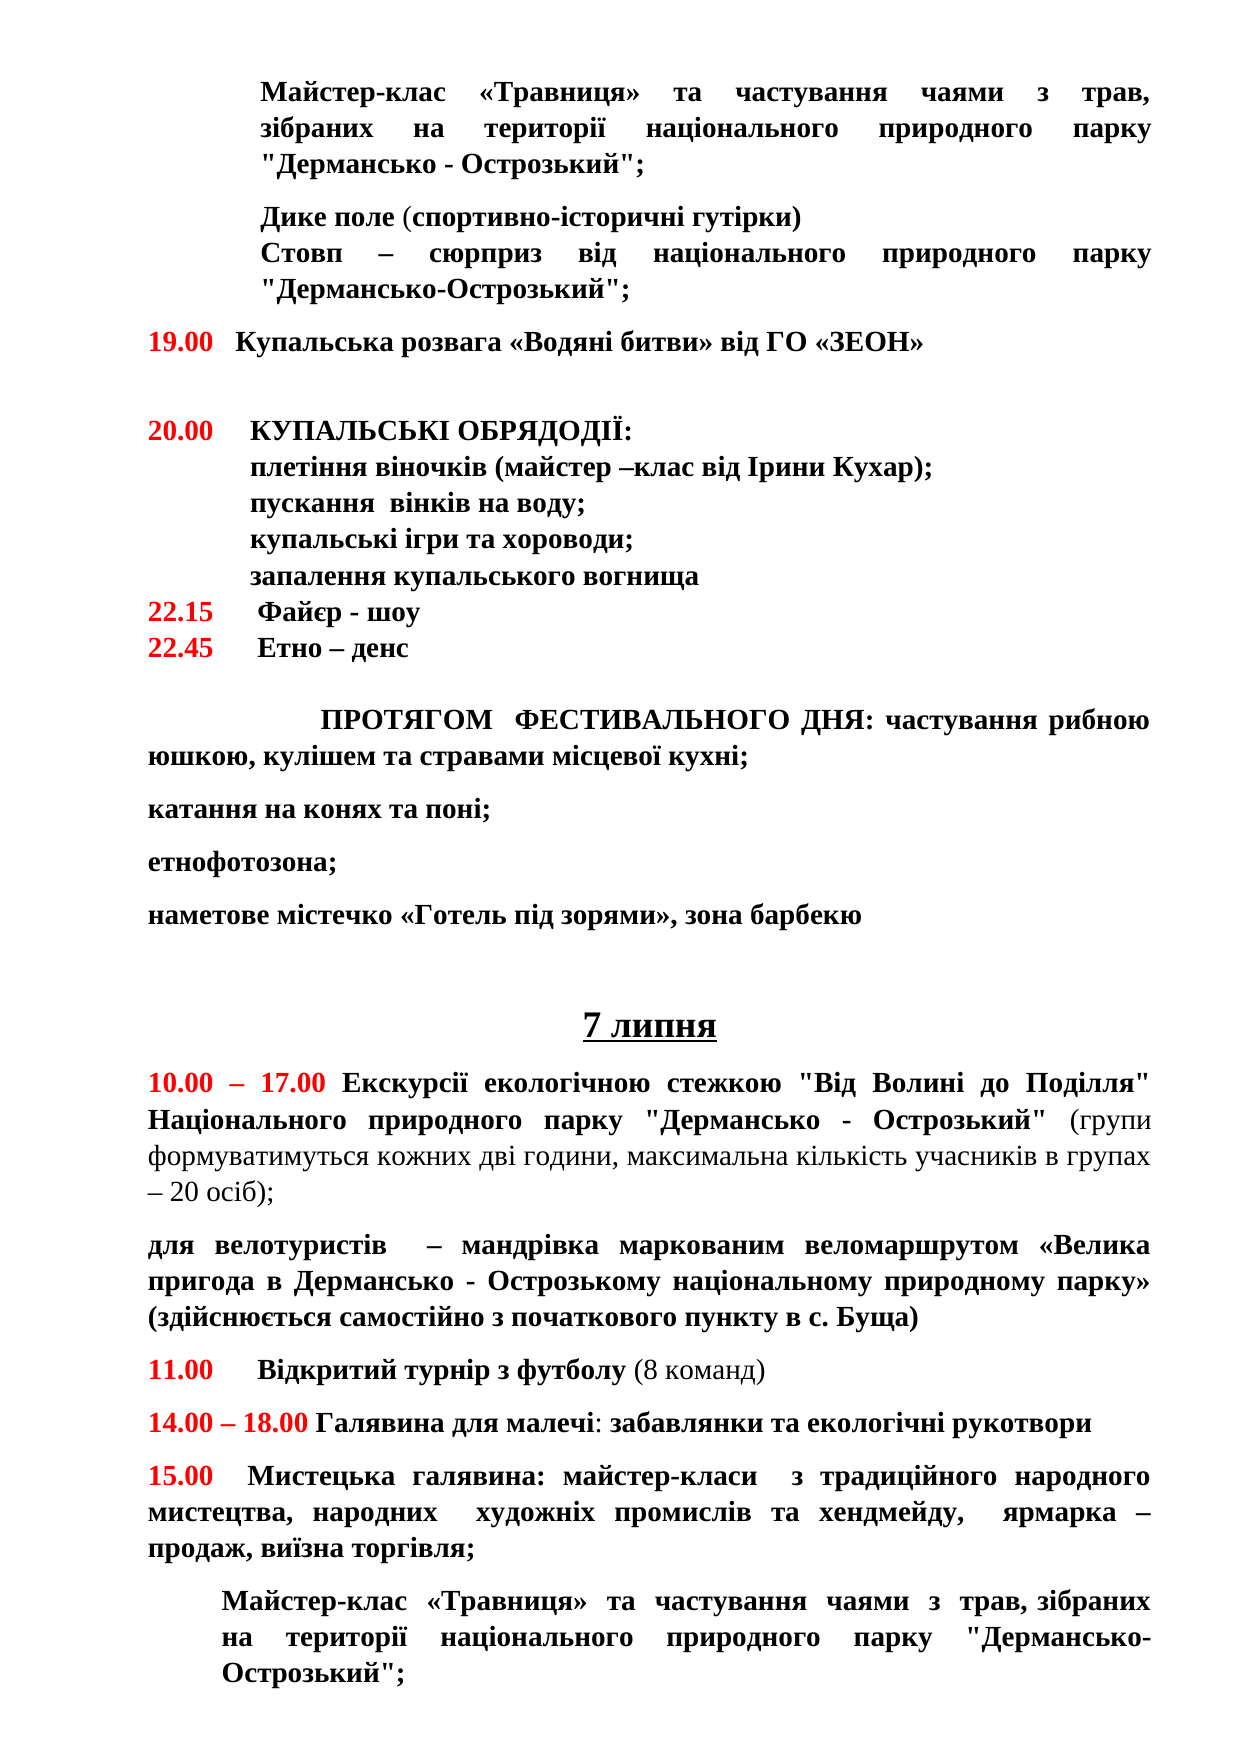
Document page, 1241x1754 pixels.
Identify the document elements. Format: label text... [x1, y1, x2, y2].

text 22.15 Файєр - шоу [148, 594, 1152, 627]
text 19.00 Купальська розвага «Водяні битви» від ГО «ЗЕОН» [148, 324, 1152, 358]
text плетіння віночків (майстер –клас від Ірини Кухар); [148, 449, 1152, 483]
text 20.00 КУПАЛЬСЬКІ ОБРЯДОДІЇ: [148, 413, 1152, 447]
text Стовп – сюрприз від національного природного парку "Дермансько-Острозький"; [260, 235, 1152, 305]
text 14.00 – 18.00 Галявина для малечі: забавлянки та екологічні рукотвори [148, 1405, 1152, 1438]
text пускання вінків на воду; [148, 485, 1152, 519]
text Майстер-клас «Травниця» та частування чаями з трав, зібраних на території національного природного парку "Дермансько - Острозький"; [260, 74, 1152, 180]
text катання на конях та поні; [148, 791, 1152, 825]
text ПРОТЯГОМ ФЕСТИВАЛЬНОГО ДНЯ: частування рибною юшкою, кулішем та стравами місцевої кухні; [148, 702, 1152, 772]
text 15.00 Мистецька галявина: майстер-класи з традиційного народного мистецтва, народних художніх промислів та хендмейду, ярмарка – продаж, виїзна торгівля; [148, 1458, 1152, 1563]
text запалення купальського вогнища [148, 558, 1152, 591]
text етнофотозона; [148, 844, 1152, 877]
text 11.00 Відкритий турнір з футболу (8 команд) [148, 1352, 1152, 1386]
text купальські ігри та хороводи; [148, 521, 1152, 555]
text Дике поле (спортивно-історичні гутірки) [260, 199, 1152, 232]
text Майстер-клас «Травниця» та частування чаями з трав, зібраних на території національного природного парку "Дермансько-Острозький"; [221, 1583, 1152, 1688]
text наметове містечко «Готель під зорями», зона барбекю [148, 897, 1152, 930]
text 10.00 – 17.00 Екскурсії екологічною стежкою "Від Волині до Поділля" Національного природного парку "Дермансько - Острозький" (групи формуватимуться кожних дві години, максимальна кількість учасників в групах – 20 осіб); [148, 1066, 1152, 1208]
text для велотуристів – мандрівка маркованим веломаршрутом «Велика пригода в Дермансько - Острозькому національному природному парку» (здійснюється самостійно з початкового пункту в с. Буща) [148, 1227, 1152, 1333]
text 22.45 Етно – денс [148, 630, 1152, 663]
text 7 липня [148, 1002, 1152, 1046]
